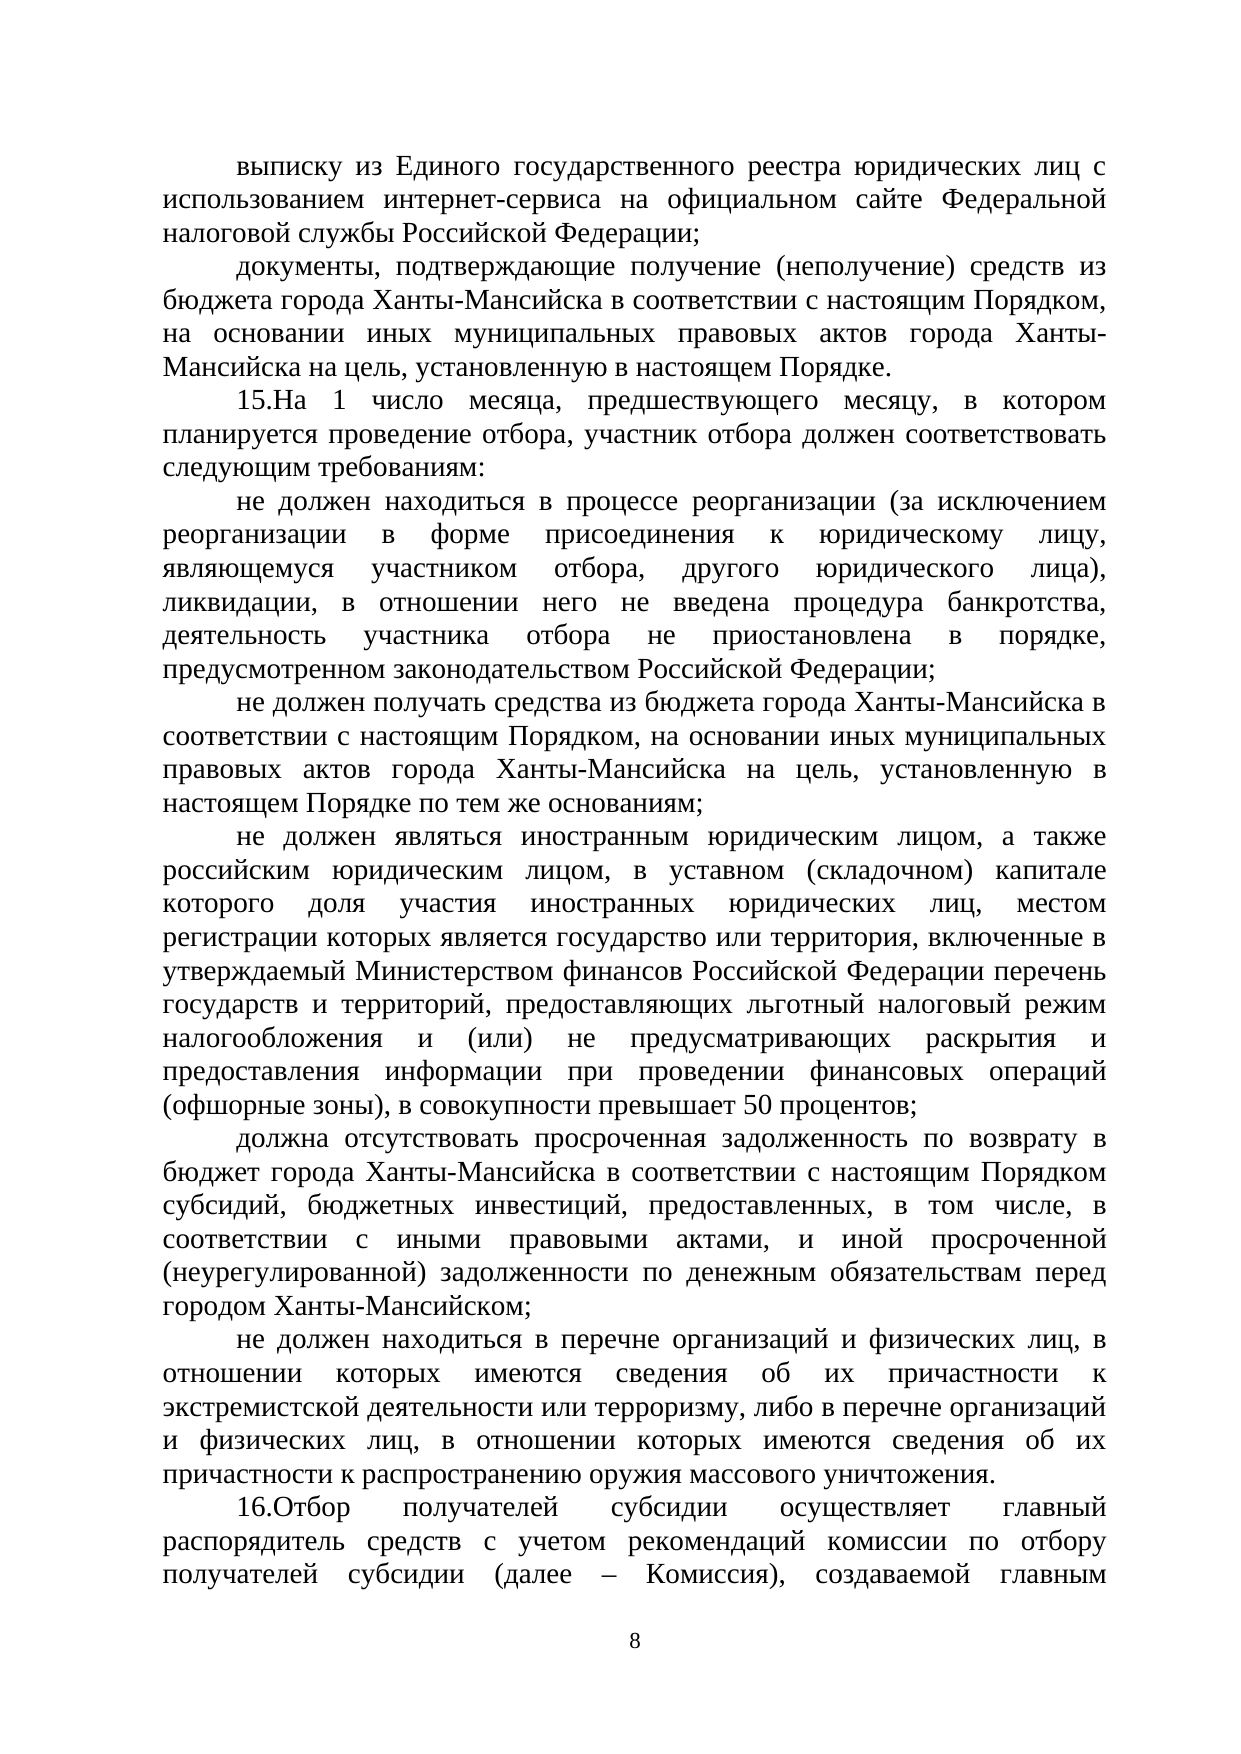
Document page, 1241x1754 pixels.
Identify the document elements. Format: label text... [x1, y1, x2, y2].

text 15.На 1 число месяца, предшествующего месяцу, в котором планируется проведение отбора, участник отбора должен соответствовать следующим требованиям: [162, 382, 1107, 483]
text не должен находиться в процессе реорганизации (за исключением реорганизации в форме присоединения к юридическому лицу, являющемуся участником отбора, другого юридического лица), ликвидации, в отношении него не введена процедура банкротства, деятельность участника отбора не приостановлена в порядке, предусмотренном законодательством Российской Федерации; [162, 483, 1107, 684]
text должна отсутствовать просроченная задолженность по возврату в бюджет города Ханты-Мансийска в соответствии с настоящим Порядком субсидий, бюджетных инвестиций, предоставленных, в том числе, в соответствии с иными правовыми актами, и иной просроченной (неурегулированной) задолженности по денежным обязательствам перед городом Ханты-Мансийском; [162, 1120, 1107, 1322]
text выписку из Единого государственного реестра юридических лиц с использованием интернет-сервиса на официальном сайте Федеральной налоговой службы Российской Федерации; [162, 148, 1107, 248]
text не должен получать средства из бюджета города Ханты-Мансийска в соответствии с настоящим Порядком, на основании иных муниципальных правовых актов города Ханты-Мансийска на цель, установленную в настоящем Порядке по тем же основаниям; [162, 684, 1107, 818]
text не должен находиться в перечне организаций и физических лиц, в отношении которых имеются сведения об их причастности к экстремистской деятельности или терроризму, либо в перечне организаций и физических лиц, в отношении которых имеются сведения об их причастности к распространению оружия массового уничтожения. [162, 1322, 1107, 1489]
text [162, 1489, 1107, 1590]
text не должен являться иностранным юридическим лицом, а также российским юридическим лицом, в уставном (складочном) капитале которого доля участия иностранных юридических лиц, местом регистрации которых является государство или территория, включенные в утверждаемый Министерством финансов Российской Федерации перечень государств и территорий, предоставляющих льготный налоговый режим налогообложения и (или) не предусматривающих раскрытия и предоставления информации при проведении финансовых операций (офшорные зоны), в совокупности превышает 50 процентов; [162, 818, 1107, 1120]
text документы, подтверждающие получение (неполучение) средств из бюджета города Ханты-Мансийска в соответствии с настоящим Порядком, на основании иных муниципальных правовых актов города Ханты-Мансийска на цель, установленную в настоящем Порядке. [162, 248, 1107, 382]
